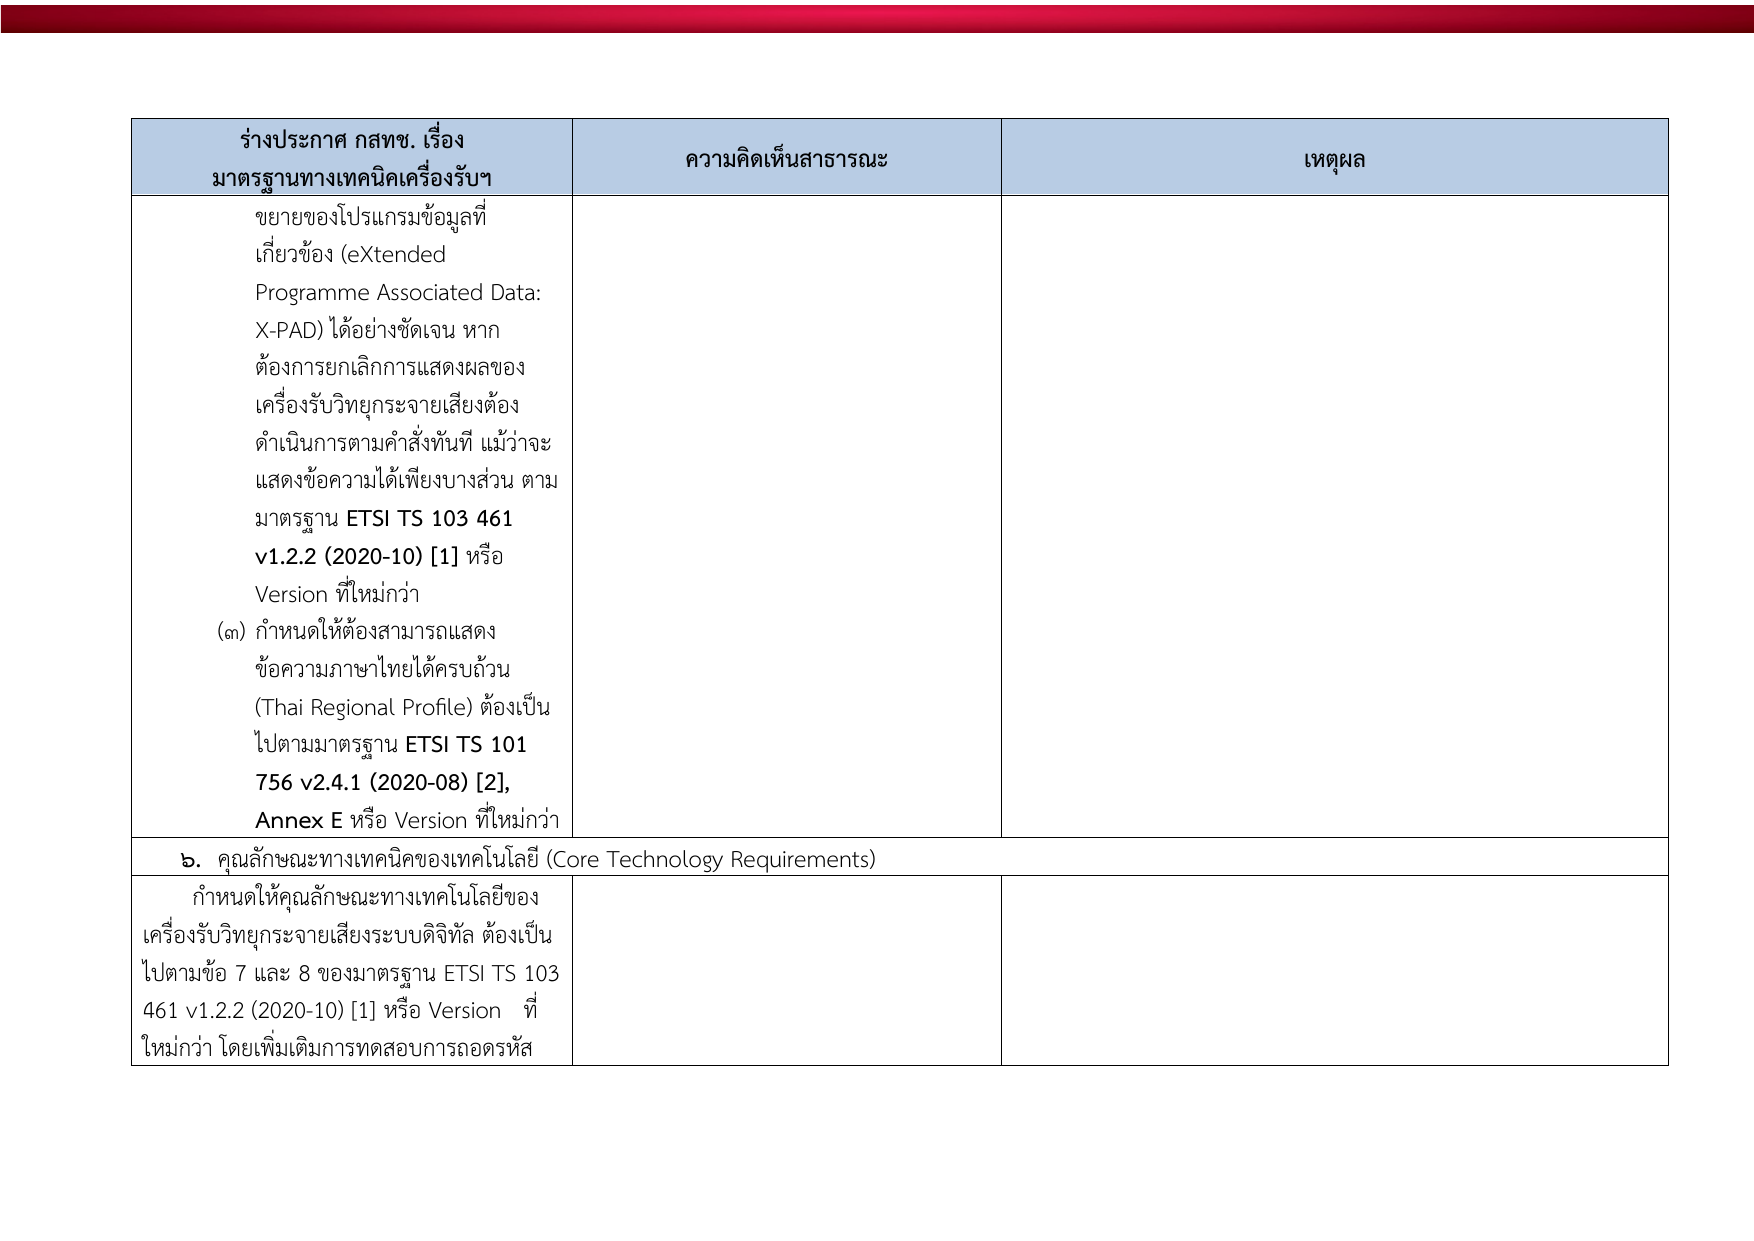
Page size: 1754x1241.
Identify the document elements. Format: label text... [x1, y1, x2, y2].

table_header เหตุผล [1002, 119, 1668, 194]
table_cell คุณลักษณะทางเทคนิคของเทคโนโลยี (Core Technology Requirements) [132, 838, 1668, 875]
table_header ร่างประกาศ กสทช. เรื่อง มาตรฐานทางเทคนิคเครื่องรับฯ [132, 119, 572, 194]
table_cell [1002, 876, 1668, 1065]
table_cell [132, 876, 572, 1065]
table_cell [573, 196, 1001, 837]
table_cell [1002, 196, 1668, 837]
picture [0, 5, 1754, 33]
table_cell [132, 196, 572, 837]
table_header ความคิดเห็นสาธารณะ [573, 119, 1001, 194]
table_cell [573, 876, 1001, 1065]
